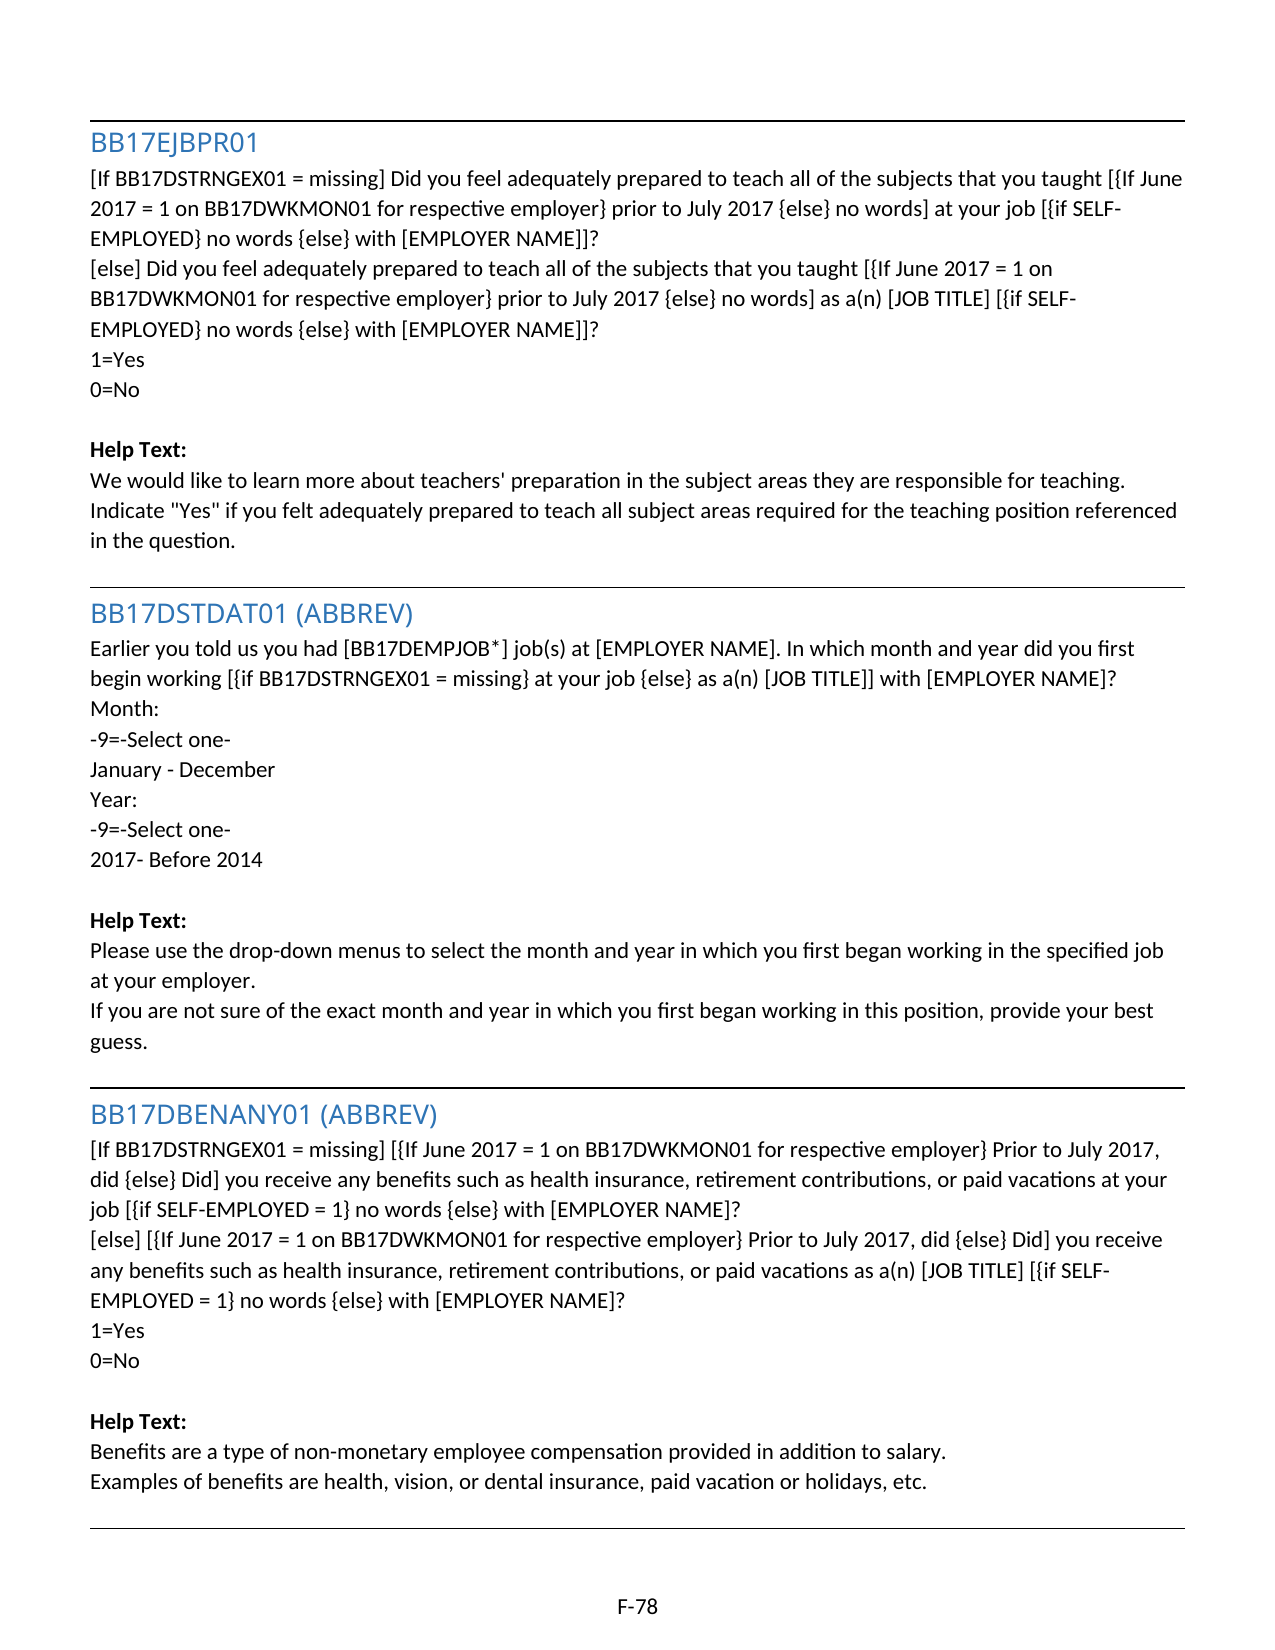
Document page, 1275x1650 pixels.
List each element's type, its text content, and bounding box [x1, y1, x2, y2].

text We would like to learn more about teachers' preparation in the subject areas they are responsible for teaching. [90, 466, 1185, 494]
text Help Text: [90, 1407, 1185, 1435]
text -9=-Select one- [90, 725, 1185, 753]
text Year: [90, 785, 1185, 813]
text Earlier you told us you had [BB17DEMPJOB*] job(s) at [EMPLOYER NAME]. In which month and year did you first begin working [{if BB17DSTRNGEX01 = missing} at your job {else} as a(n) [JOB TITLE]] with [EMPLOYER NAME]? [90, 634, 1185, 692]
subtitle BB17DSTDAT01 (ABBREV) [90, 594, 1185, 631]
text Help Text: [90, 906, 1185, 934]
text Please use the drop-down menus to select the month and year in which you first began working in the specified job at your employer. [90, 936, 1185, 994]
text Help Text: [90, 436, 1185, 463]
subtitle BB17DBENANY01 (ABBREV) [90, 1095, 1185, 1132]
text 0=No [90, 1346, 1185, 1374]
text [If BB17DSTRNGEX01 = missing] [{If June 2017 = 1 on BB17DWKMON01 for respective employer} Prior to July 2017, did {else} Did] you receive any benefits such as health insurance, retirement contributions, or paid vacations at your job [{if SELF-EMPLOYED = 1} no words {else} with [EMPLOYER NAME]? [else] [{If June 2017 = 1 on BB17DWKMON01 for respective employer} Prior to July 2017, did {else} Did] you receive any benefits such as health insurance, retirement contributions, or paid vacations as a(n) [JOB TITLE] [{if SELF-EMPLOYED = 1} no words {else} with [EMPLOYER NAME]? [90, 1135, 1185, 1314]
text January - December [90, 755, 1185, 783]
text 1=Yes [90, 345, 1185, 373]
text Examples of benefits are health, vision, or dental insurance, paid vacation or holidays, etc. [90, 1467, 1185, 1495]
text Indicate "Yes" if you felt adequately prepared to teach all subject areas required for the teaching position referenced in the question. [90, 496, 1185, 554]
text 2017- Before 2014 [90, 846, 1185, 874]
text Month: [90, 694, 1185, 723]
text 1=Yes [90, 1316, 1185, 1344]
text [If BB17DSTRNGEX01 = missing] Did you feel adequately prepared to teach all of the subjects that you taught [{If June 2017 = 1 on BB17DWKMON01 for respective employer} prior to July 2017 {else} no words] at your job [{if SELF-EMPLOYED} no words {else} with [EMPLOYER NAME]]? [else] Did you feel adequately prepared to teach all of the subjects that you taught [{If June 2017 = 1 on BB17DWKMON01 for respective employer} prior to July 2017 {else} no words] as a(n) [JOB TITLE] [{if SELF-EMPLOYED} no words {else} with [EMPLOYER NAME]]? [90, 164, 1185, 343]
text -9=-Select one- [90, 815, 1185, 843]
subtitle BB17EJBPR01 [90, 124, 1185, 161]
text If you are not sure of the exact month and year in which you first began working in this position, provide your best guess. [90, 997, 1185, 1055]
text 0=No [90, 375, 1185, 403]
text Benefits are a type of non-monetary employee compensation provided in addition to salary. [90, 1437, 1185, 1465]
